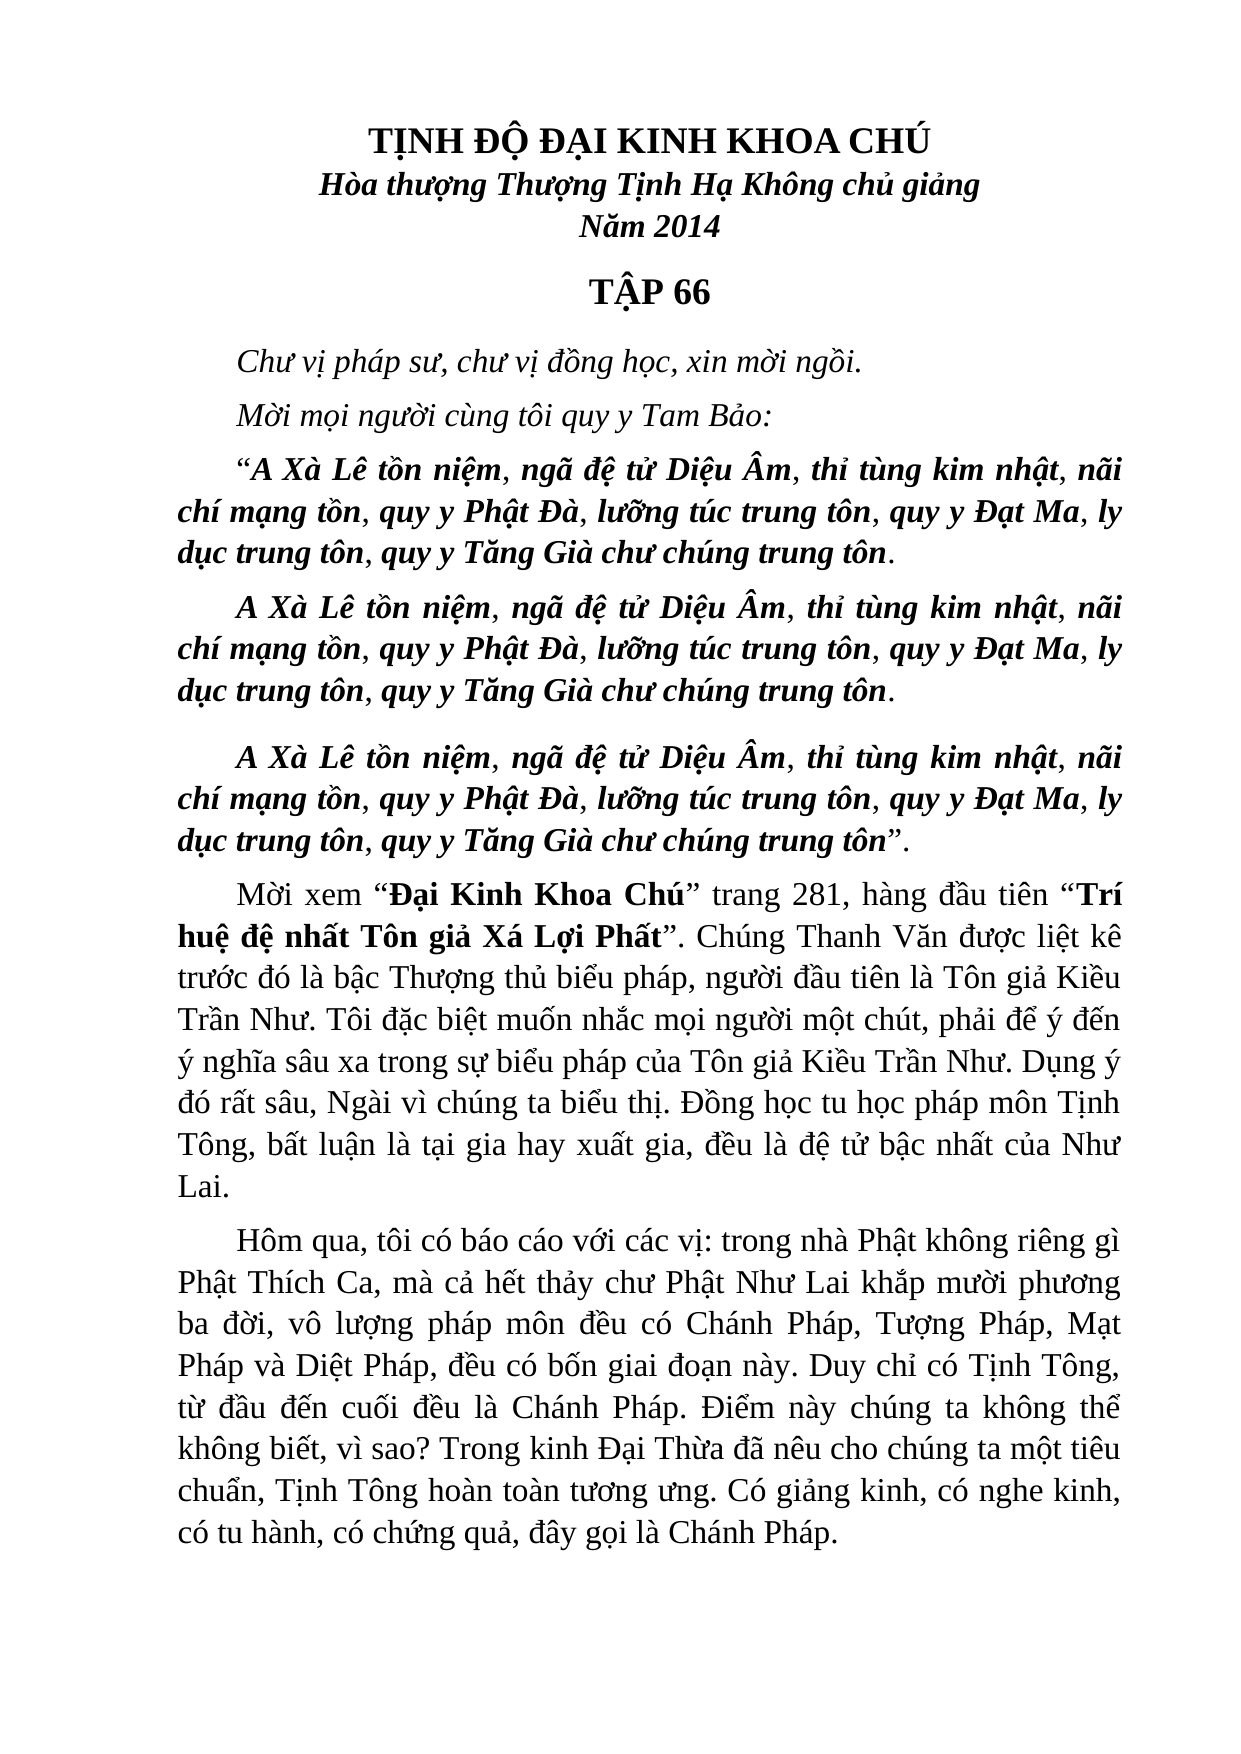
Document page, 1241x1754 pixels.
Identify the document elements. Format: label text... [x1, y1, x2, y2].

text “A Xà Lê tồn niệm, ngã đệ tử Diệu Âm, thỉ tùng kim nhật, nãi chí mạng tồn, quy y Phật Đà, lưỡng túc trung tôn, quy y Đạt Ma, ly dục trung tôn, quy y Tăng Già chư chúng trung tôn. [177, 446, 1122, 571]
text Hòa thượng Thượng Tịnh Hạ Không chủ giảng [177, 161, 1122, 203]
text TỊNH ĐỘ ĐẠI KINH KHOA CHÚ [177, 118, 1122, 161]
text Chư vị pháp sư, chư vị đồng học, xin mời ngồi. [177, 338, 1122, 379]
text Hôm qua, tôi có báo cáo với các vị: trong nhà Phật không riêng gì Phật Thích Ca, mà cả hết thảy chư Phật Như Lai khắp mười phương ba đời, vô lượng pháp môn đều có Chánh Pháp, Tượng Pháp, Mạt Pháp và Diệt Pháp, đều có bốn giai đoạn này. Duy chỉ có Tịnh Tông, từ đầu đến cuối đều là Chánh Pháp. Điểm này chúng ta không thể không biết, vì sao? Trong kinh Đại Thừa đã nêu cho chúng ta một tiêu chuẩn, Tịnh Tông hoàn toàn tương ưng. Có giảng kinh, có nghe kinh, có tu hành, có chứng quả, đây gọi là Chánh Pháp. [177, 1217, 1122, 1550]
text Mời xem “Đại Kinh Khoa Chú” trang 281, hàng đầu tiên “Trí huệ đệ nhất Tôn giả Xá Lợi Phất”. Chúng Thanh Văn được liệt kê trước đó là bậc Thượng thủ biểu pháp, người đầu tiên là Tôn giả Kiều Trần Như. Tôi đặc biệt muốn nhắc mọi người một chút, phải để ý đến ý nghĩa sâu xa trong sự biểu pháp của Tôn giả Kiều Trần Như. Dụng ý đó rất sâu, Ngài vì chúng ta biểu thị. Đồng học tu học pháp môn Tịnh Tông, bất luận là tại gia hay xuất gia, đều là đệ tử bậc nhất của Như Lai. [177, 871, 1122, 1204]
text A Xà Lê tồn niệm, ngã đệ tử Diệu Âm, thỉ tùng kim nhật, nãi chí mạng tồn, quy y Phật Đà, lưỡng túc trung tôn, quy y Đạt Ma, ly dục trung tôn, quy y Tăng Già chư chúng trung tôn. [177, 583, 1122, 708]
text Mời mọi người cùng tôi quy y Tam Bảo: [177, 392, 1122, 433]
subtitle TẬP 66 [177, 269, 1122, 313]
text A Xà Lê tồn niệm, ngã đệ tử Diệu Âm, thỉ tùng kim nhật, nãi chí mạng tồn, quy y Phật Đà, lưỡng túc trung tôn, quy y Đạt Ma, ly dục trung tôn, quy y Tăng Già chư chúng trung tôn”. [177, 733, 1122, 858]
text Năm 2014 [177, 203, 1122, 244]
